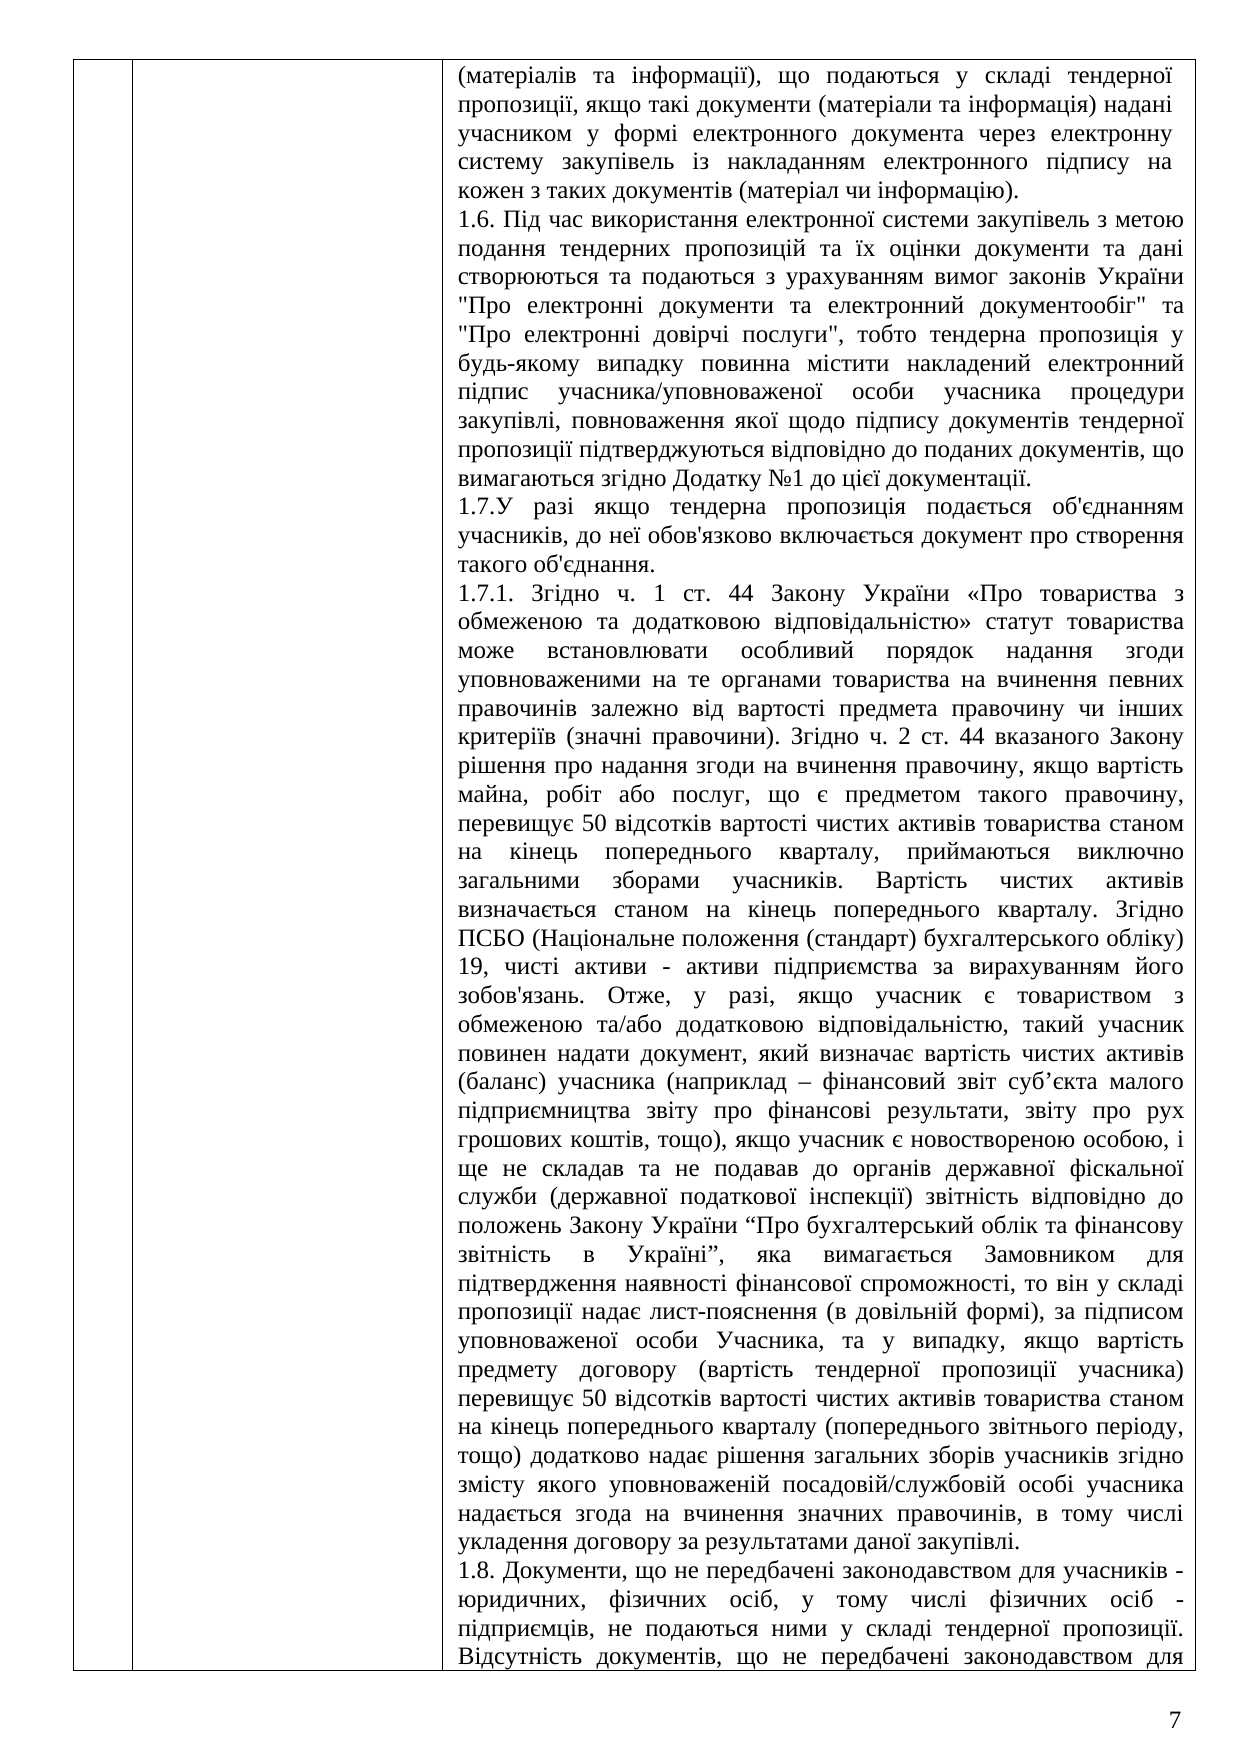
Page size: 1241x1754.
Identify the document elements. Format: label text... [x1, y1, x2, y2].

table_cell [443, 60, 1195, 1670]
table_cell 1 [74, 60, 132, 1670]
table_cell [133, 60, 442, 1670]
